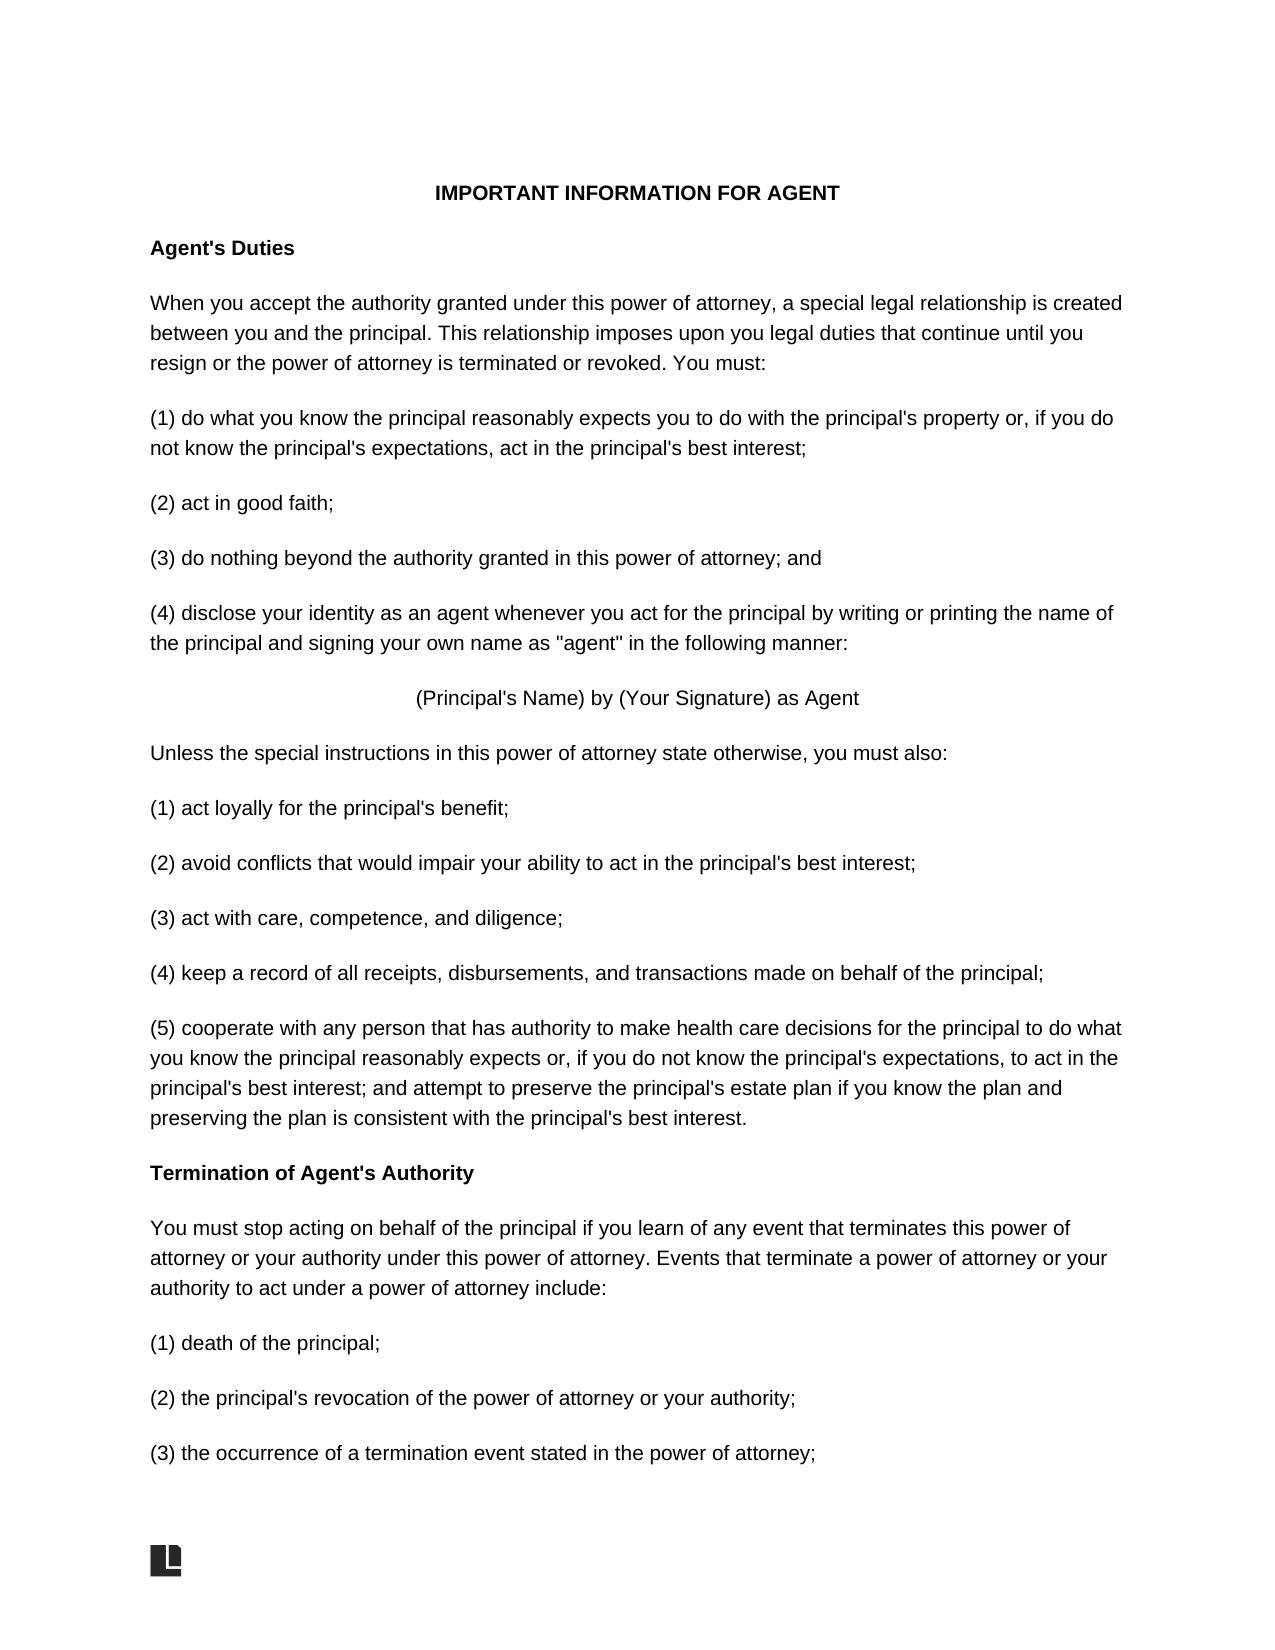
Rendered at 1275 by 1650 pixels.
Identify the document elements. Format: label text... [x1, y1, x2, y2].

text Unless the special instructions in this power of attorney state otherwise, you must also: [150, 735, 1125, 765]
text (2) avoid conflicts that would impair your ability to act in the principal's best interest; [150, 845, 1125, 875]
text Termination of Agent's Authority [150, 1155, 1125, 1185]
text (3) the occurrence of a termination event stated in the power of attorney; [150, 1435, 1125, 1465]
text (Principal's Name) by (Your Signature) as Agent [150, 680, 1125, 710]
text (4) keep a record of all receipts, disbursements, and transactions made on behalf of the principal; [150, 955, 1125, 985]
text (1) death of the principal; [150, 1325, 1125, 1355]
text (2) the principal's revocation of the power of attorney or your authority; [150, 1380, 1125, 1410]
text Agent's Duties [150, 230, 1125, 260]
text (1) act loyally for the principal's benefit; [150, 790, 1125, 820]
picture [150, 1545, 182, 1577]
text (3) do nothing beyond the authority granted in this power of attorney; and [150, 540, 1125, 570]
text (4) disclose your identity as an agent whenever you act for the principal by writing or printing the name of the principal and signing your own name as "agent" in the following manner: [150, 595, 1125, 655]
text You must stop acting on behalf of the principal if you learn of any event that terminates this power of attorney or your authority under this power of attorney. Events that terminate a power of attorney or your authority to act under a power of attorney include: [150, 1210, 1125, 1300]
text (2) act in good faith; [150, 485, 1125, 515]
text (5) cooperate with any person that has authority to make health care decisions for the principal to do what you know the principal reasonably expects or, if you do not know the principal's expectations, to act in the principal's best interest; and attempt to preserve the principal's estate plan if you know the plan and preserving the plan is consistent with the principal's best interest. [150, 1010, 1125, 1130]
text (1) do what you know the principal reasonably expects you to do with the principal's property or, if you do not know the principal's expectations, act in the principal's best interest; [150, 400, 1125, 460]
text When you accept the authority granted under this power of attorney, a special legal relationship is created between you and the principal. This relationship imposes upon you legal duties that continue until you resign or the power of attorney is terminated or revoked. You must: [150, 285, 1125, 375]
text (3) act with care, competence, and diligence; [150, 900, 1125, 930]
text IMPORTANT INFORMATION FOR AGENT [150, 175, 1125, 205]
